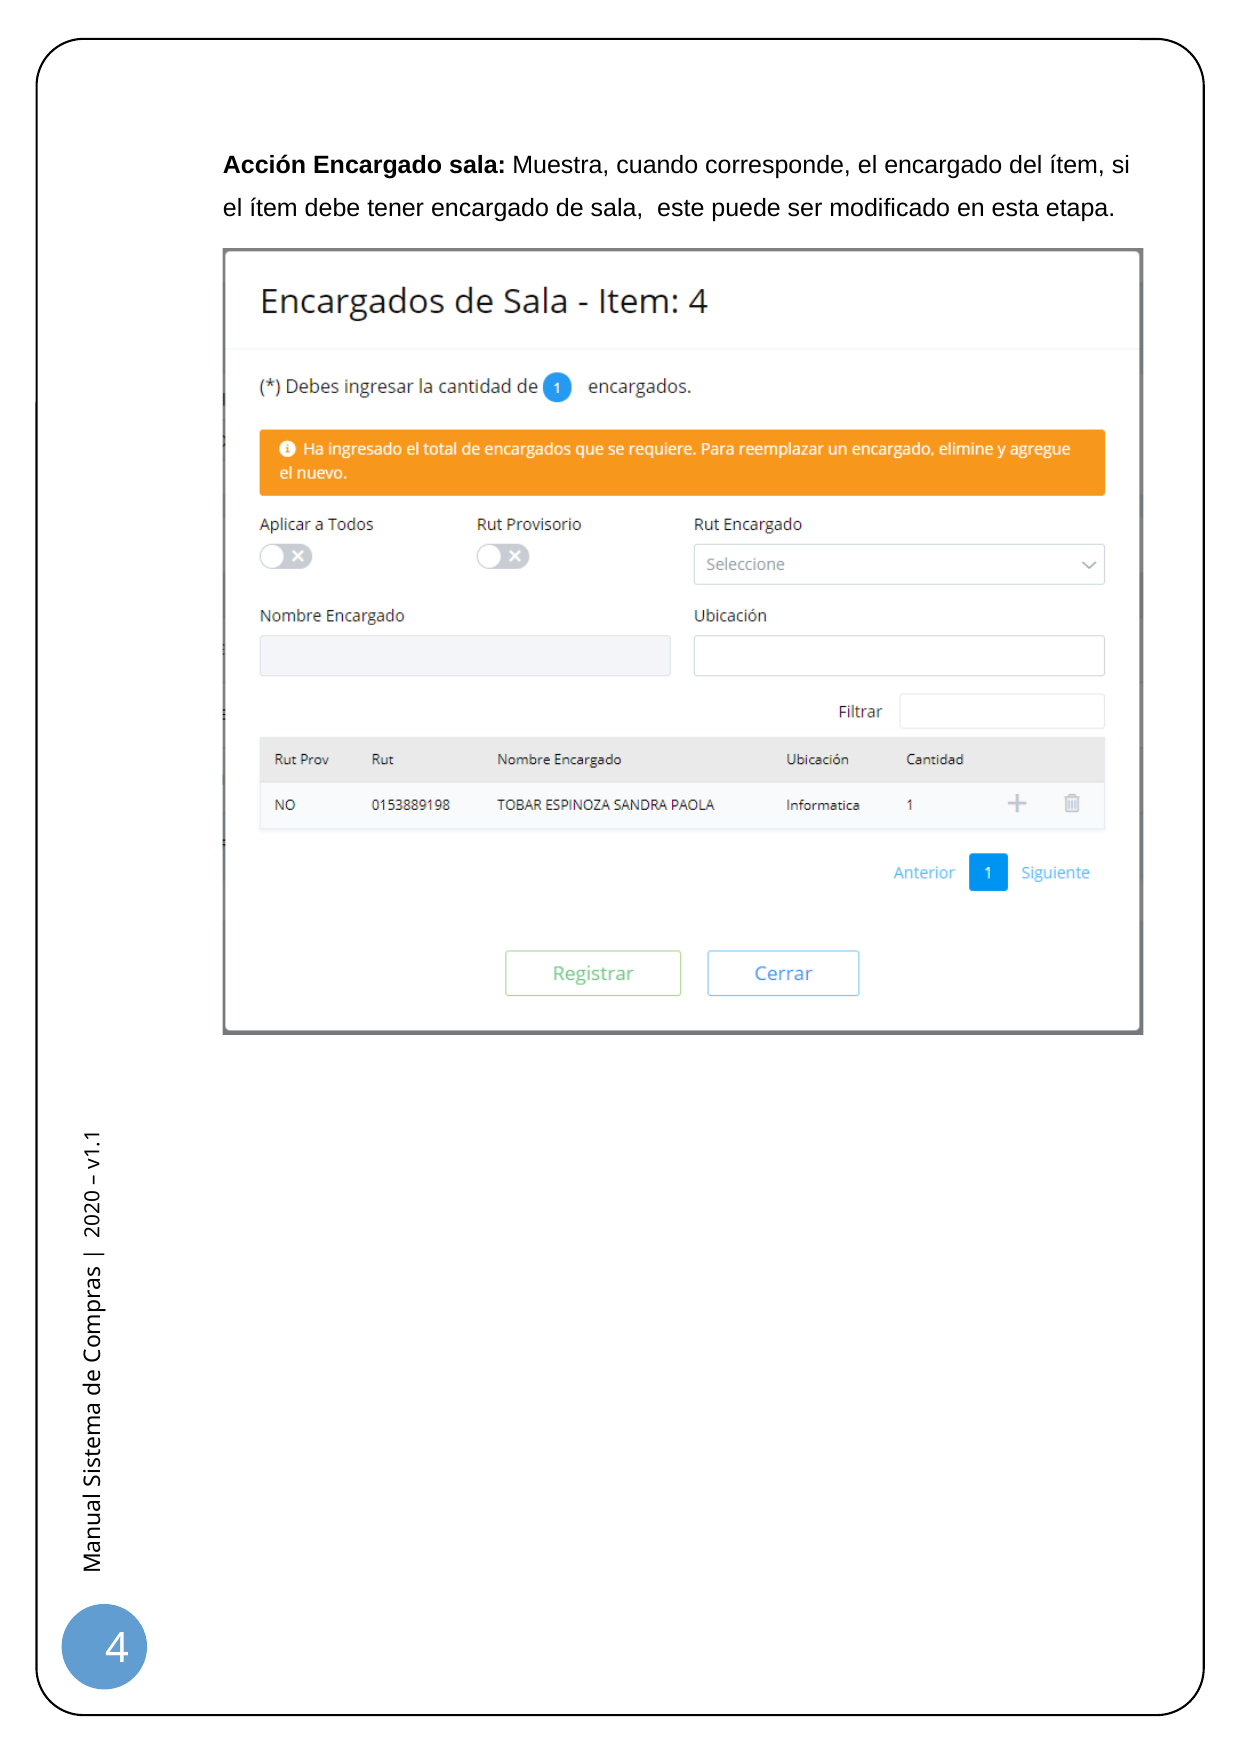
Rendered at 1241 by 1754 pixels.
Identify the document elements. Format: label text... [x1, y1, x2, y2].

text Acción Encargado sala: Muestra, cuando corresponde, el encargado del ítem, si el ítem debe tener encargado de sala, este puede ser modificado en esta etapa. [223, 150, 1152, 222]
picture [222, 248, 1144, 1035]
